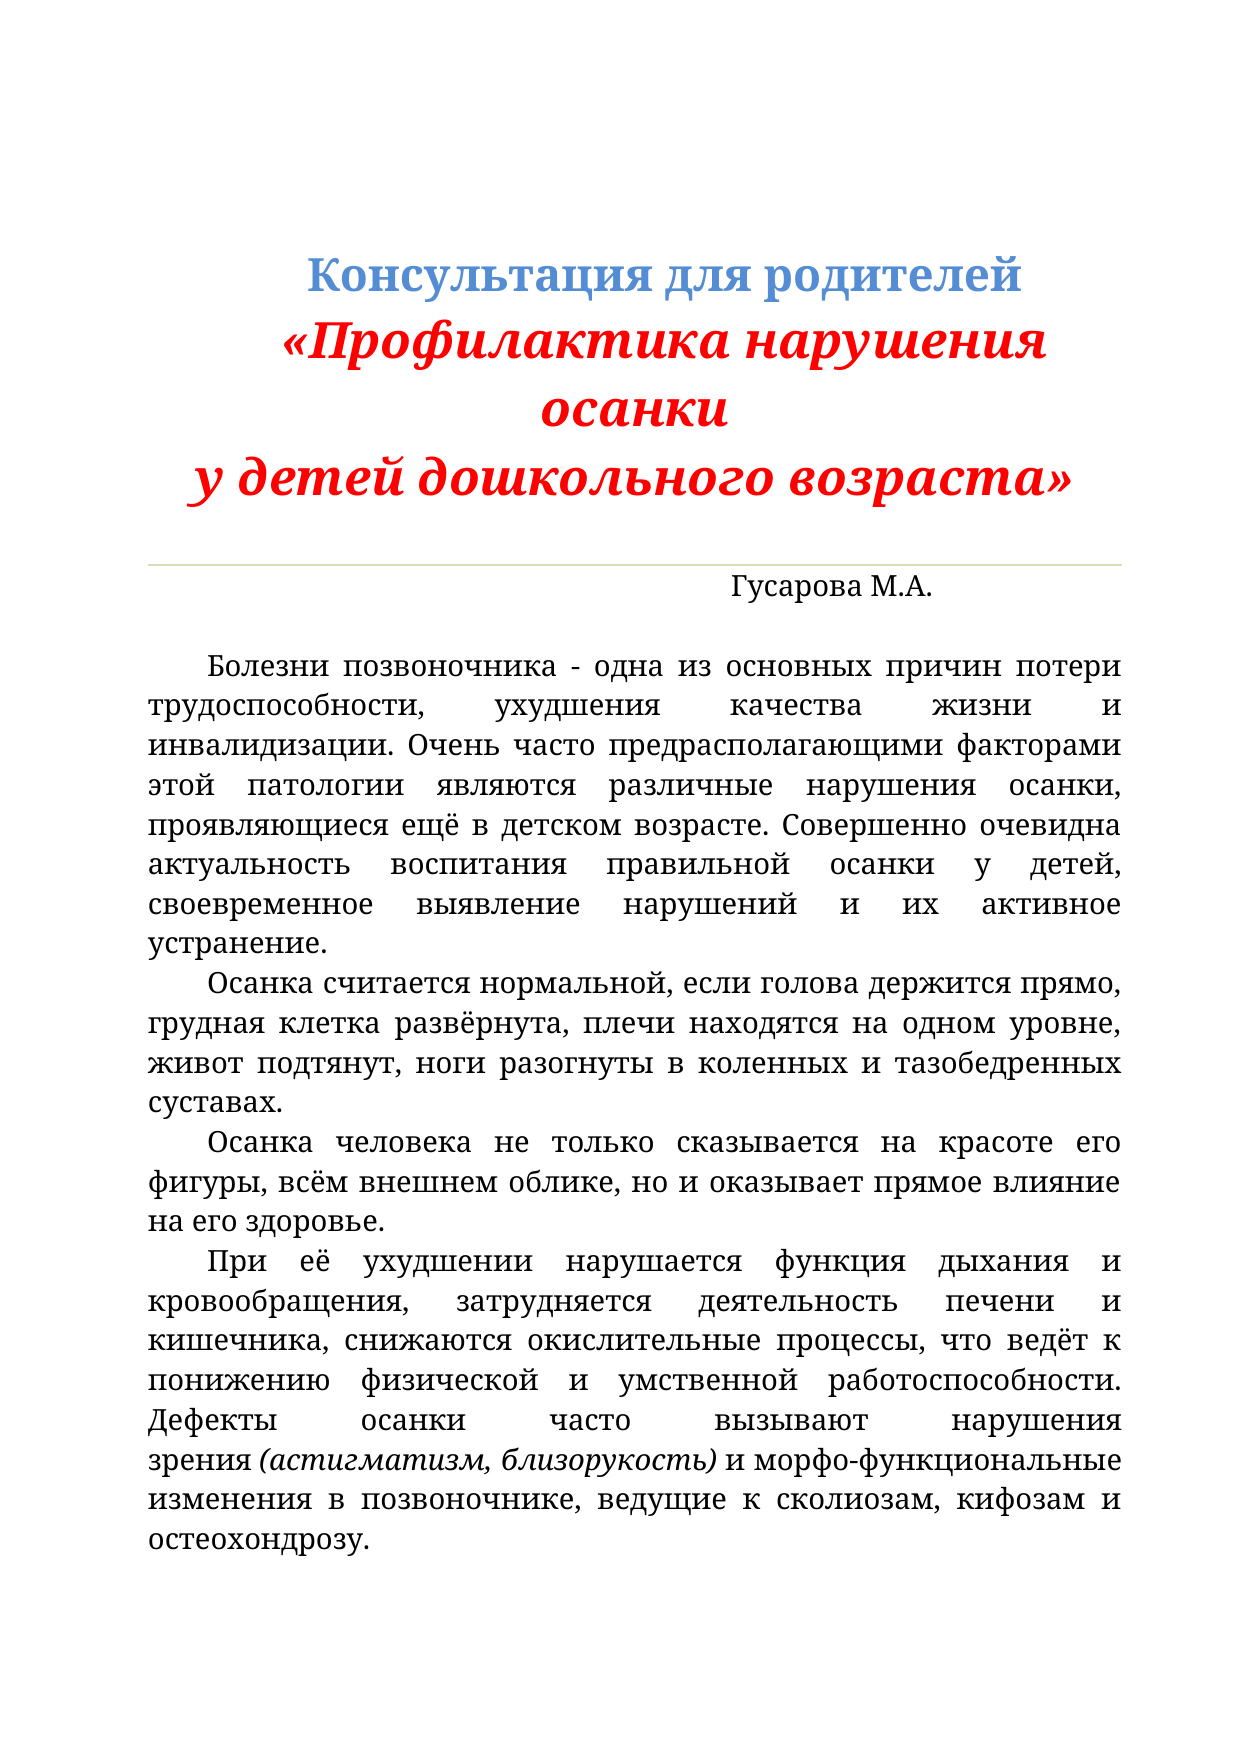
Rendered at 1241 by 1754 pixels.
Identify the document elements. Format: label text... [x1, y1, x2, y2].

text «Профилактика нарушения осанки у детей дошкольного возраста» [177, 305, 1152, 510]
text Болезни позвоночника - одна из основных причин потери трудоспособности, ухудшения качества жизни и инвалидизации. Очень часто предрасполагающими факторами этой патологии являются различные нарушения осанки, проявляющиеся ещё в детском возрасте. Совершенно очевидна актуальность воспитания правильной осанки у детей, своевременное выявление нарушений и их активное устранение. [177, 645, 1152, 962]
text Гусарова М.А. [177, 566, 1152, 605]
text Осанка считается нормальной, если голова держится прямо, грудная клетка развёрнута, плечи находятся на одном уровне, живот подтянут, ноги разогнуты в коленных и тазобедренных суставах. [177, 962, 1152, 1121]
text Осанка человека не только сказывается на красоте его фигуры, всём внешнем облике, но и оказывает прямое влияние на его здоровье. [177, 1121, 1152, 1240]
text При её ухудшении нарушается функция дыхания и кровообращения, затрудняется деятельность печени и кишечника, снижаются окислительные процессы, что ведёт к понижению физической и умственной работоспособности. Дефекты осанки часто вызывают нарушения зрения (астигматизм, близорукость) и морфо-функциональные изменения в позвоночнике, ведущие к сколиозам, кифозам и остеохондрозу. [177, 1240, 1152, 1558]
text Консультация для родителей [177, 243, 1152, 305]
